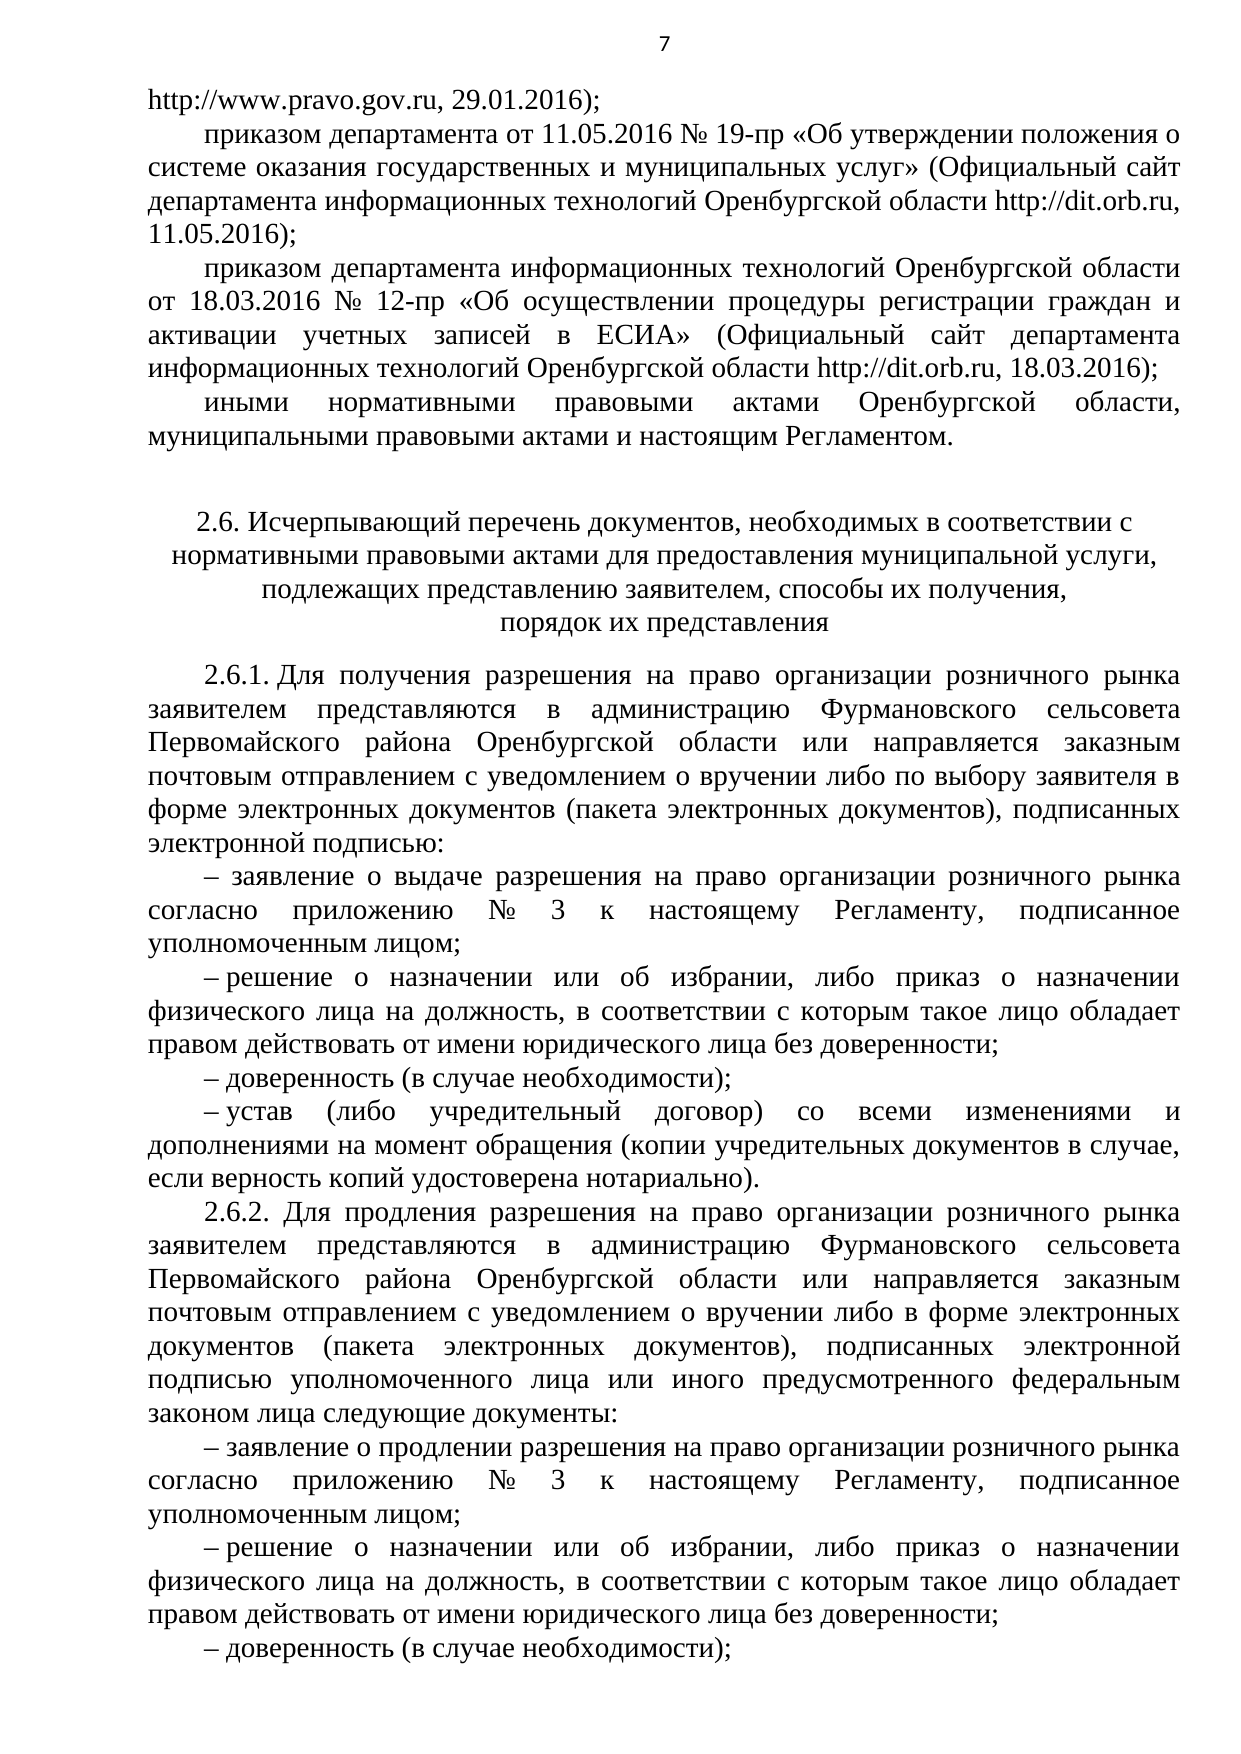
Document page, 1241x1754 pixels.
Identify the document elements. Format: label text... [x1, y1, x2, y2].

text – доверенность (в случае необходимости); [148, 1060, 1181, 1093]
text – доверенность (в случае необходимости); [148, 1630, 1181, 1663]
text – заявление о продлении разрешения на право организации розничного рынка согласно приложению № 3 к настоящему Регламенту, подписанное уполномоченным лицом; [148, 1429, 1181, 1529]
text приказом департамента от 11.05.2016 № 19-пр «Об утверждении положения о системе оказания государственных и муниципальных услуг» (Официальный сайт департамента информационных технологий Оренбургской области http://dit.orb.ru, 11.05.2016); [148, 116, 1181, 250]
text – заявление о выдаче разрешения на право организации розничного рынка согласно приложению № 3 к настоящему Регламенту, подписанное уполномоченным лицом; [148, 858, 1181, 959]
text – решение о назначении или об избрании, либо приказ о назначении физического лица на должность, в соответствии с которым такое лицо обладает правом действовать от имени юридического лица без доверенности; [148, 1529, 1181, 1630]
text 2.6.2. Для продления разрешения на право организации розничного рынка заявителем представляются в администрацию Фурмановского сельсовета Первомайского района Оренбургской области или направляется заказным почтовым отправлением с уведомлением о вручении либо в форме электронных документов (пакета электронных документов), подписанных электронной подписью уполномоченного лица или иного предусмотренного федеральным законом лица следующие документы: [148, 1194, 1181, 1429]
text приказом департамента информационных технологий Оренбургской области от 18.03.2016 № 12-пр «Об осуществлении процедуры регистрации граждан и активации учетных записей в ЕСИА» (Официальный сайт департамента информационных технологий Оренбургской области http://dit.orb.ru, 18.03.2016); [148, 250, 1181, 384]
text 2.6.1. Для получения разрешения на право организации розничного рынка заявителем представляются в администрацию Фурмановского сельсовета Первомайского района Оренбургской области или направляется заказным почтовым отправлением с уведомлением о вручении либо по выбору заявителя в форме электронных документов (пакета электронных документов), подписанных электронной подписью: [148, 657, 1181, 858]
text порядок их представления [148, 604, 1181, 638]
text иными нормативными правовыми актами Оренбургской области, муниципальными правовыми актами и настоящим Регламентом. [148, 384, 1181, 451]
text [148, 82, 1181, 116]
text – решение о назначении или об избрании, либо приказ о назначении физического лица на должность, в соответствии с которым такое лицо обладает правом действовать от имени юридического лица без доверенности; [148, 959, 1181, 1060]
text – устав (либо учредительный договор) со всеми изменениями и дополнениями на момент обращения (копии учредительных документов в случае, если верность копий удостоверена нотариально). [148, 1093, 1181, 1194]
text 2.6. Исчерпывающий перечень документов, необходимых в соответствии с нормативными правовыми актами для предоставления муниципальной услуги, подлежащих представлению заявителем, способы их получения, [148, 504, 1181, 604]
